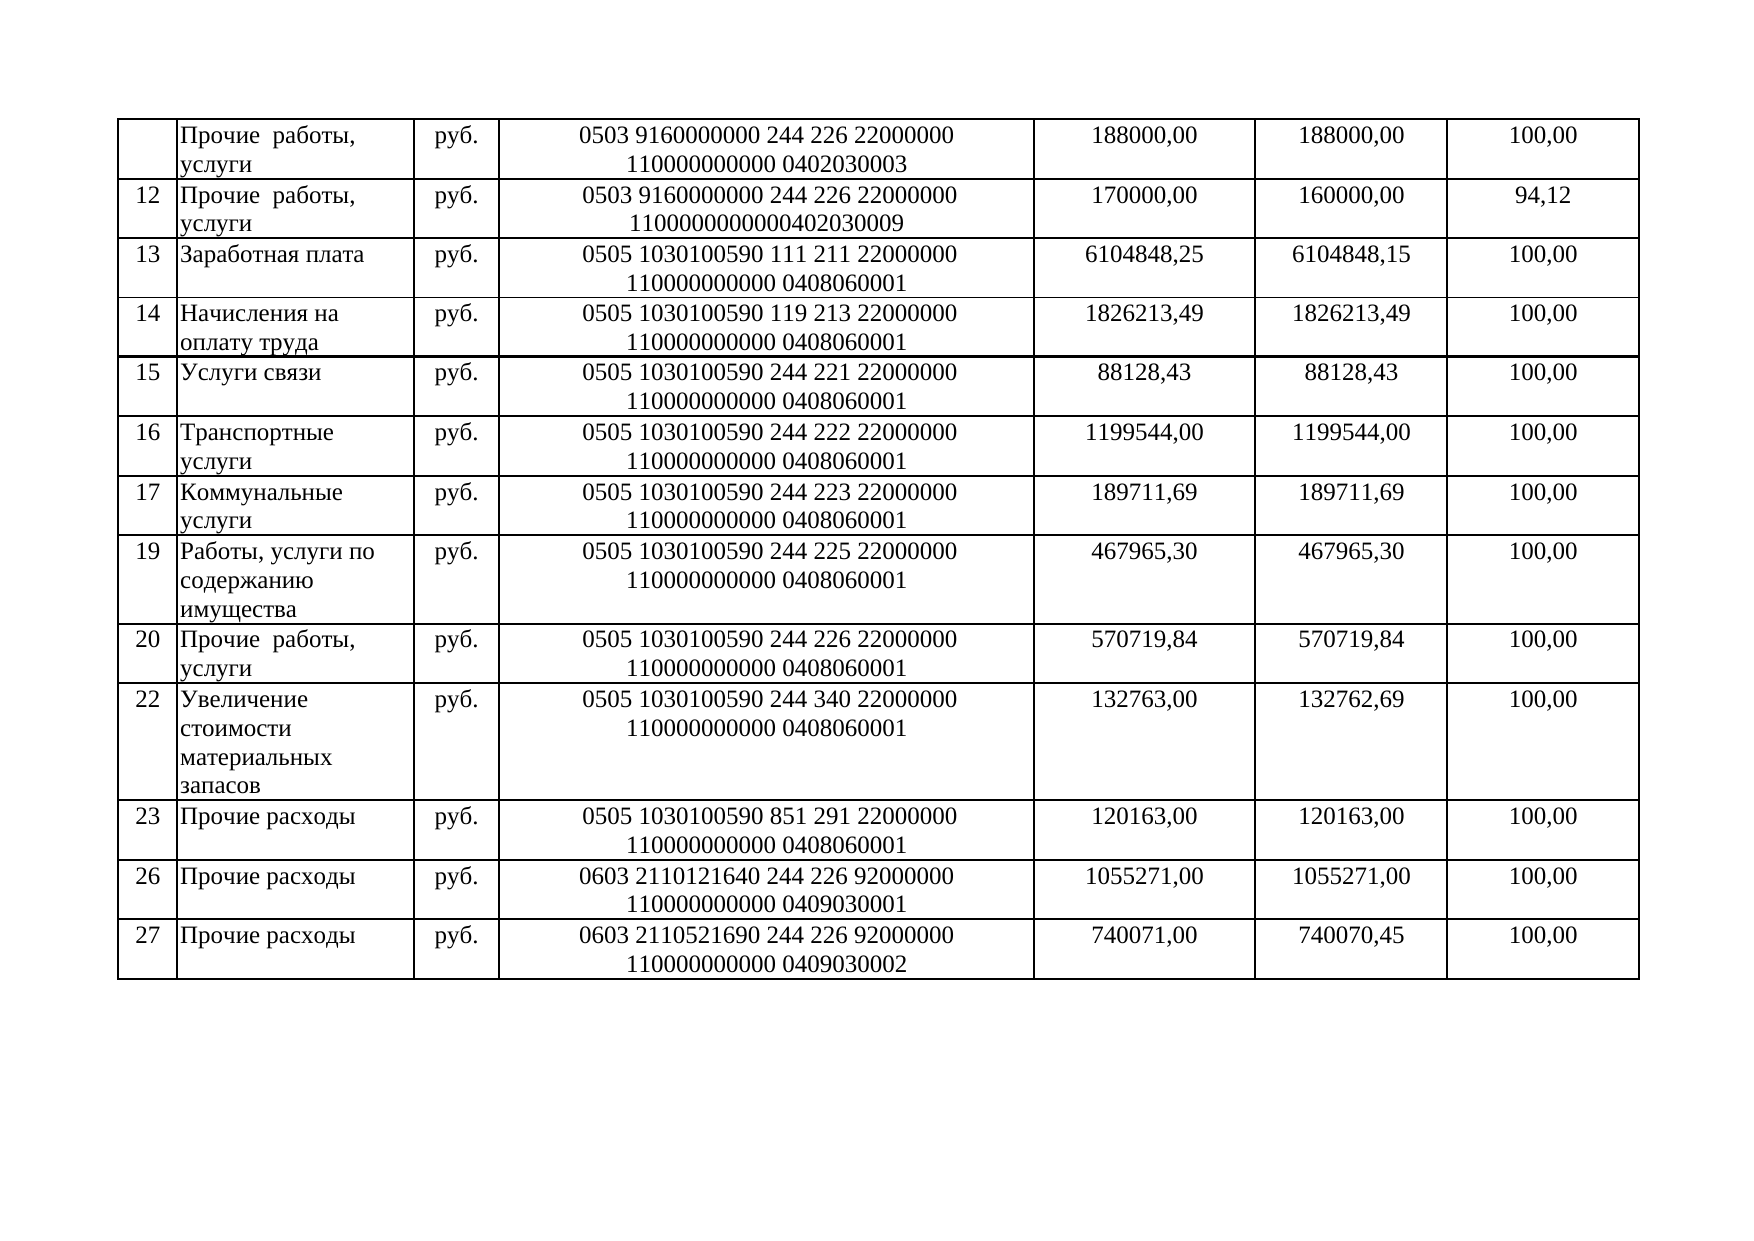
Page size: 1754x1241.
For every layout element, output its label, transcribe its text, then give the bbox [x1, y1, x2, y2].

table_cell 19 [119, 536, 176, 622]
table_cell руб. [415, 298, 498, 355]
table_cell руб. [415, 536, 498, 622]
table_cell 20 [119, 625, 176, 682]
table_cell Услуги связи [178, 358, 413, 415]
table_cell 100,00 [1448, 801, 1638, 859]
table_cell Прочие работы, услуги [178, 180, 413, 237]
table_cell 0505 1030100590 244 225 22000000 110000000000 0408060001 [500, 536, 1033, 622]
table_cell 27 [119, 920, 176, 978]
table_cell 6104848,25 [1035, 239, 1254, 297]
table_cell 100,00 [1448, 417, 1638, 474]
table_cell 160000,00 [1256, 180, 1446, 237]
table_cell 100,00 [1448, 920, 1638, 978]
table_cell 1199544,00 [1035, 417, 1254, 474]
table_cell Увеличение стоимости материальных запасов [178, 684, 413, 799]
table_cell руб. [415, 358, 498, 415]
table_cell 132763,00 [1035, 684, 1254, 799]
table_cell руб. [415, 180, 498, 237]
table_cell 0505 1030100590 111 211 22000000 110000000000 0408060001 [500, 239, 1033, 297]
table_cell руб. [415, 801, 498, 859]
table_cell 189711,69 [1035, 477, 1254, 534]
table_cell 740071,00 [1035, 920, 1254, 978]
table_cell 16 [119, 417, 176, 474]
table_cell Прочие расходы [178, 920, 413, 978]
table_cell руб. [415, 120, 498, 178]
table_cell 189711,69 [1256, 477, 1446, 534]
table_cell 0603 2110521690 244 226 92000000 110000000000 0409030002 [500, 920, 1033, 978]
table_cell 0503 9160000000 244 226 22000000 1100000000000402030009 [500, 180, 1033, 237]
table_cell Прочие работы, услуги [178, 625, 413, 682]
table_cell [178, 120, 413, 178]
table_cell 1055271,00 [1035, 861, 1254, 918]
table_cell 0505 1030100590 244 226 22000000 110000000000 0408060001 [500, 625, 1033, 682]
table_cell 100,00 [1448, 298, 1638, 355]
table_cell руб. [415, 684, 498, 799]
table_cell 14 [119, 298, 176, 355]
table_cell 17 [119, 477, 176, 534]
table_cell 170000,00 [1035, 180, 1254, 237]
table_cell 100,00 [1448, 358, 1638, 415]
table_cell Заработная плата [178, 239, 413, 297]
table_cell 188000,00 [1035, 120, 1254, 178]
table_cell 1826213,49 [1256, 298, 1446, 355]
table_cell 23 [119, 801, 176, 859]
table_cell 0503 9160000000 244 226 22000000 110000000000 0402030003 [500, 120, 1033, 178]
table_cell 0505 1030100590 244 221 22000000 110000000000 0408060001 [500, 358, 1033, 415]
table_cell Транспортные услуги [178, 417, 413, 474]
table_cell 12 [119, 180, 176, 237]
table_cell 570719,84 [1035, 625, 1254, 682]
table_cell 0505 1030100590 244 340 22000000 110000000000 0408060001 [500, 684, 1033, 799]
table_cell руб. [415, 417, 498, 474]
table_cell 1826213,49 [1035, 298, 1254, 355]
table_cell 0505 1030100590 244 223 22000000 110000000000 0408060001 [500, 477, 1033, 534]
table_cell 13 [119, 239, 176, 297]
table_cell 100,00 [1448, 625, 1638, 682]
table_cell Прочие расходы [178, 801, 413, 859]
table_cell 100,00 [1448, 861, 1638, 918]
table_cell 100,00 [1448, 239, 1638, 297]
table_cell 0505 1030100590 851 291 22000000 110000000000 0408060001 [500, 801, 1033, 859]
table_cell 0603 2110121640 244 226 92000000 110000000000 0409030001 [500, 861, 1033, 918]
table_cell 22 [119, 684, 176, 799]
table_cell 100,00 [1448, 477, 1638, 534]
table_cell 1199544,00 [1256, 417, 1446, 474]
table_cell 740070,45 [1256, 920, 1446, 978]
table_cell 26 [119, 861, 176, 918]
table_cell Коммунальные услуги [178, 477, 413, 534]
table_cell 132762,69 [1256, 684, 1446, 799]
table_cell 120163,00 [1256, 801, 1446, 859]
table_cell 100,00 [1448, 120, 1638, 178]
table_cell Прочие расходы [178, 861, 413, 918]
table_cell 0505 1030100590 119 213 22000000 110000000000 0408060001 [500, 298, 1033, 355]
table_cell [119, 120, 176, 178]
table_cell 188000,00 [1256, 120, 1446, 178]
table_cell 94,12 [1448, 180, 1638, 237]
table_cell руб. [415, 861, 498, 918]
table_cell 6104848,15 [1256, 239, 1446, 297]
table_cell 0505 1030100590 244 222 22000000 110000000000 0408060001 [500, 417, 1033, 474]
table_cell 88128,43 [1035, 358, 1254, 415]
table_cell 120163,00 [1035, 801, 1254, 859]
table_cell 1055271,00 [1256, 861, 1446, 918]
table_cell 88128,43 [1256, 358, 1446, 415]
table_cell руб. [415, 239, 498, 297]
table_cell 467965,30 [1035, 536, 1254, 622]
table_cell руб. [415, 625, 498, 682]
table_cell Начисления на оплату труда [178, 298, 413, 355]
table_cell 100,00 [1448, 684, 1638, 799]
table_cell руб. [415, 920, 498, 978]
table_cell 467965,30 [1256, 536, 1446, 622]
table_cell 15 [119, 358, 176, 415]
table_cell руб. [415, 477, 498, 534]
table_cell 570719,84 [1256, 625, 1446, 682]
table_cell Работы, услуги по содержанию имущества [178, 536, 413, 622]
table_cell 100,00 [1448, 536, 1638, 622]
